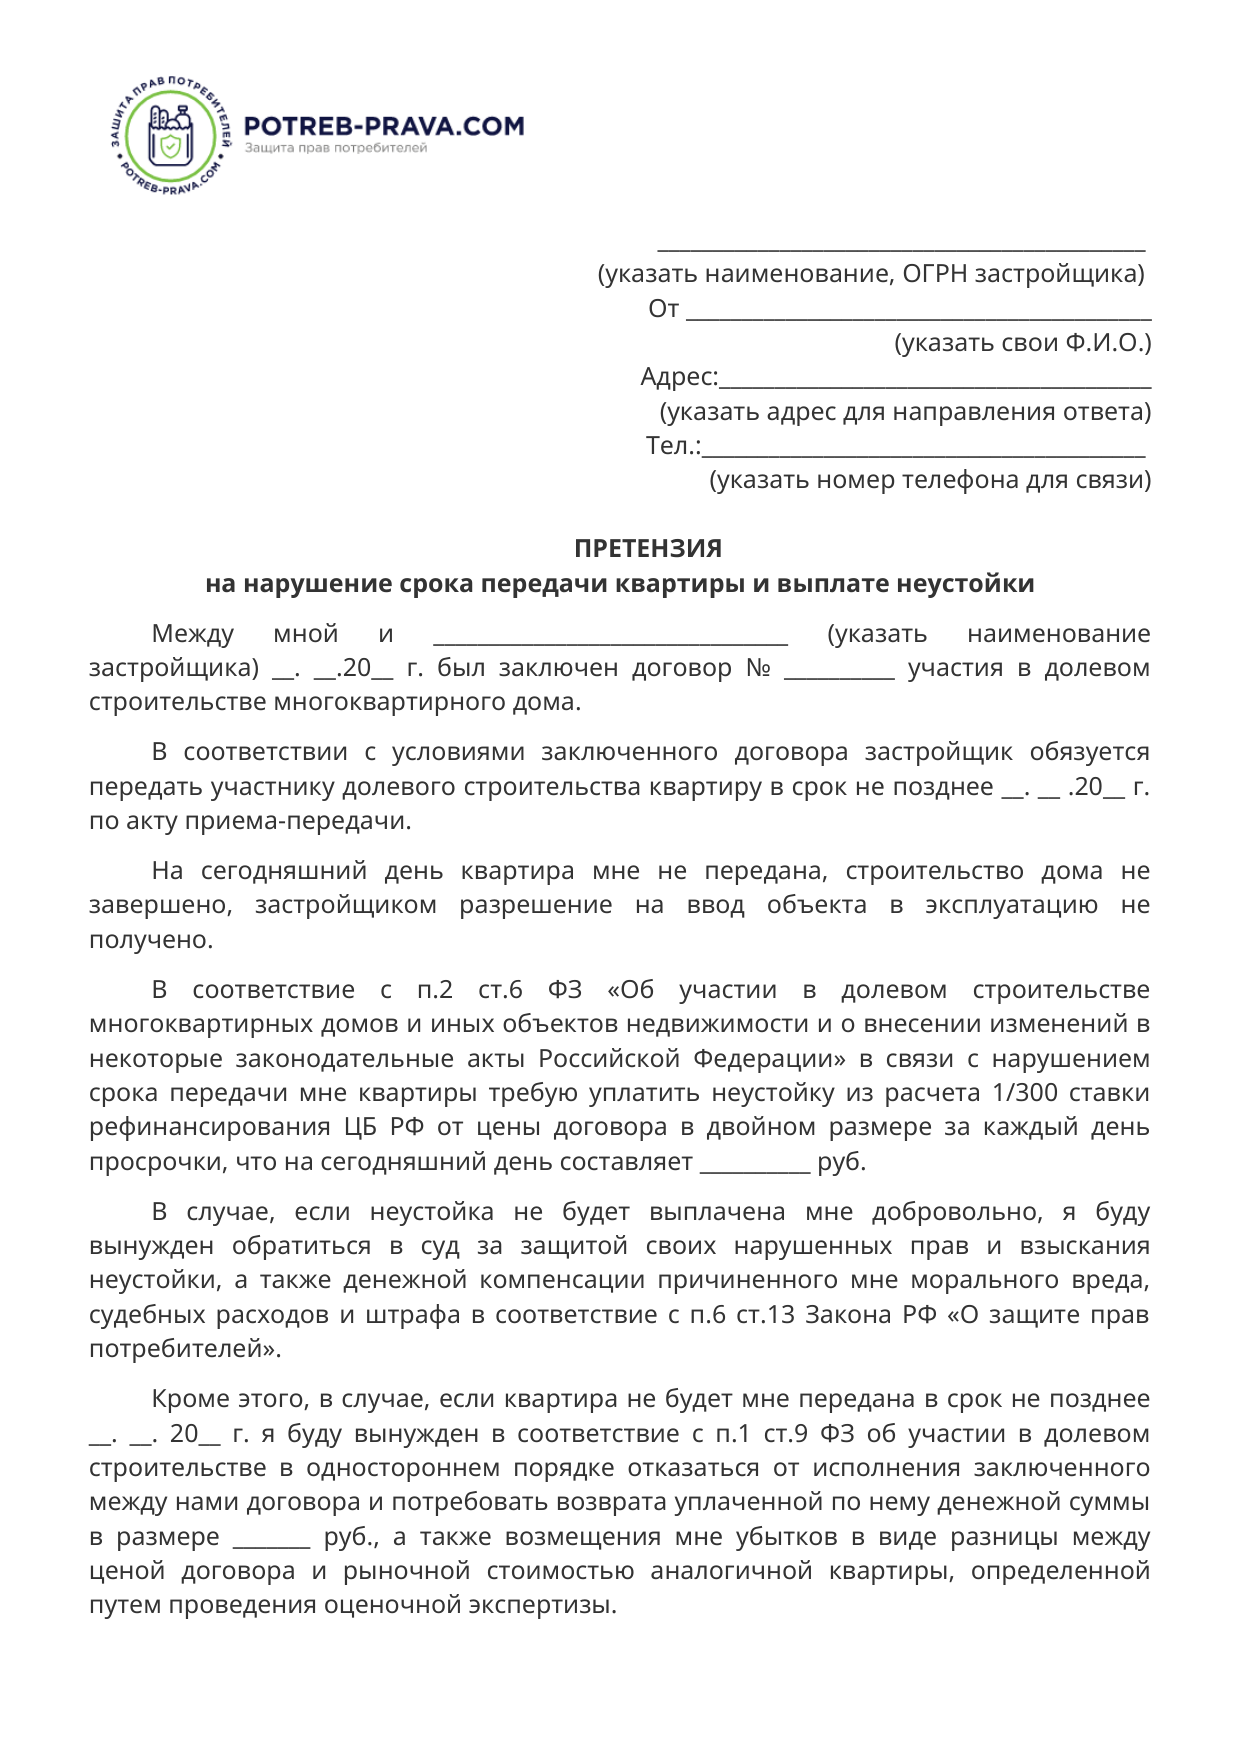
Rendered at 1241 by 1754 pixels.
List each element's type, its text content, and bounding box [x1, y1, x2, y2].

text Между мной и ________________________________ (указать наименование застройщика) __. __.20__ г. был заключен договор № __________ участия в долевом строительстве многоквартирного дома. [89, 615, 1152, 718]
text ПРЕТЕНЗИЯ на нарушение срока передачи квартиры и выплате неустойки [89, 531, 1152, 599]
text В соответствие с п.2 ст.6 ФЗ «Об участии в долевом строительстве многоквартирных домов и иных объектов недвижимости и о внесении изменений в некоторые законодательные акты Российской Федерации» в связи с нарушением срока передачи мне квартиры требую уплатить неустойку из расчета 1/300 ставки рефинансирования ЦБ РФ от цены договора в двойном размере за каждый день просрочки, что на сегодняшний день составляет __________ руб. [89, 971, 1152, 1177]
text В случае, если неустойка не будет выплачена мне добровольно, я буду вынужден обратиться в суд за защитой своих нарушенных прав и взыскания неустойки, а также денежной компенсации причиненного мне морального вреда, судебных расходов и штрафа в соответствие с п.6 ст.13 Закона РФ «О защите прав потребителей». [89, 1193, 1152, 1365]
text ____________________________________________ (указать наименование, ОГРН застройщика) От __________________________________________ (указать свои Ф.И.О.) Адрес:_______________________________________ (указать адрес для направления ответа) Тел.:________________________________________ (указать номер телефона для связи) [89, 221, 1152, 531]
text В соответствии с условиями заключенного договора застройщик обязуется передать участнику долевого строительства квартиру в срок не позднее __. __ .20__ г. по акту приема-передачи. [89, 734, 1152, 837]
picture [92, 73, 536, 199]
text На сегодняшний день квартира мне не передана, строительство дома не завершено, застройщиком разрешение на ввод объекта в эксплуатацию не получено. [89, 852, 1152, 956]
text Кроме этого, в случае, если квартира не будет мне передана в срок не позднее __. __. 20__ г. я буду вынужден в соответствие с п.1 ст.9 ФЗ об участии в долевом строительстве в одностороннем порядке отказаться от исполнения заключенного между нами договора и потребовать возврата уплаченной по нему денежной суммы в размере _______ руб., а также возмещения мне убытков в виде разницы между ценой договора и рыночной стоимостью аналогичной квартиры, определенной путем проведения оценочной экспертизы. [89, 1381, 1152, 1621]
